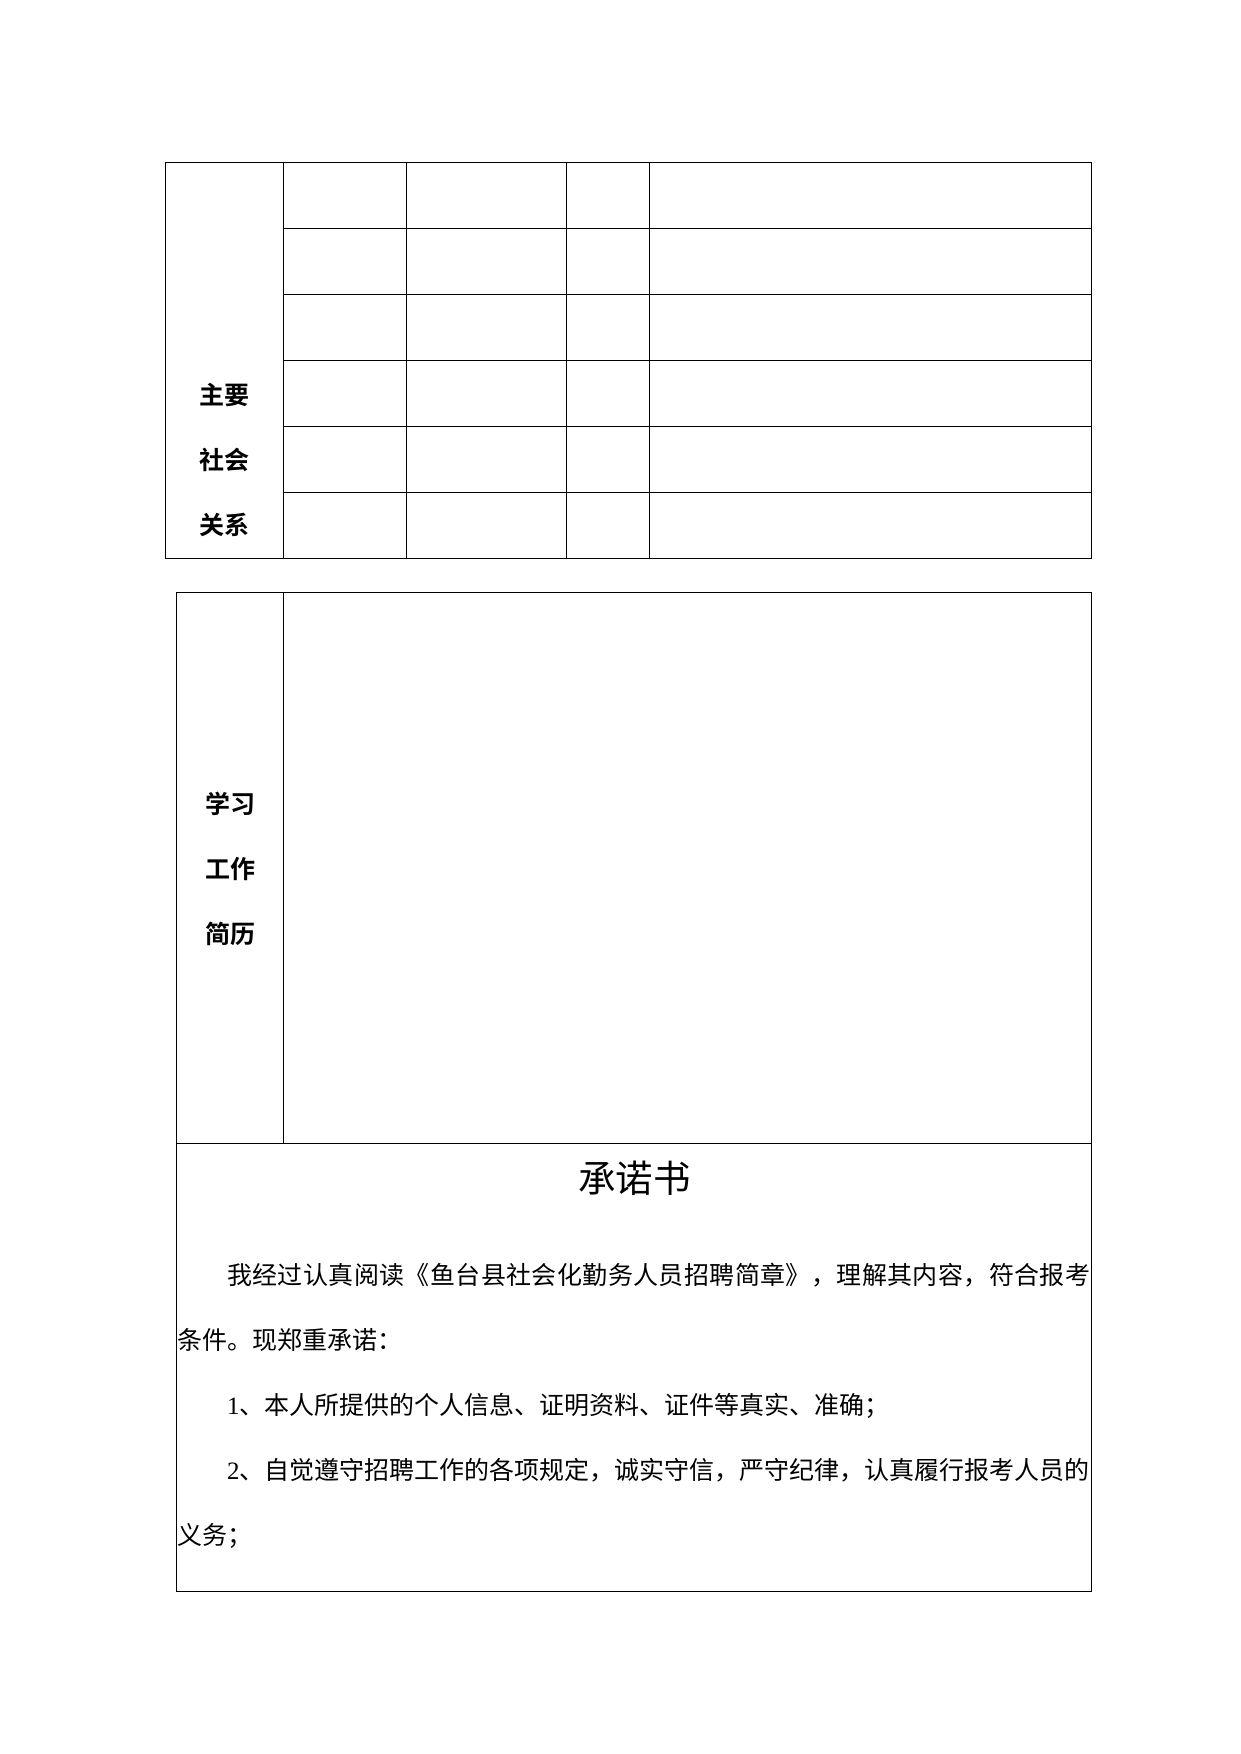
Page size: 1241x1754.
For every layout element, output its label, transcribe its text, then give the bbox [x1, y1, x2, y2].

table_cell [284, 361, 406, 426]
table_cell [284, 493, 406, 558]
table_cell [567, 427, 649, 492]
table_cell [650, 229, 1091, 294]
table_cell [650, 361, 1091, 426]
table_cell [567, 493, 649, 558]
table_cell [567, 361, 649, 426]
table_cell [284, 163, 406, 228]
table_header 学习 工作 简历 [177, 593, 283, 1142]
table_cell [407, 229, 566, 294]
table_cell [650, 295, 1091, 360]
table_cell [650, 163, 1091, 228]
table_cell [407, 493, 566, 558]
table_cell [567, 163, 649, 228]
table_cell [650, 493, 1091, 558]
table_cell [284, 427, 406, 492]
table_header [284, 593, 1091, 1142]
table_cell [650, 427, 1091, 492]
table_cell [407, 163, 566, 228]
table_cell [284, 295, 406, 360]
table_cell [567, 295, 649, 360]
table_cell [407, 295, 566, 360]
table_cell [567, 229, 649, 294]
table_cell [407, 361, 566, 426]
table_cell [407, 427, 566, 492]
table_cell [177, 1144, 1091, 1591]
table_cell [284, 229, 406, 294]
